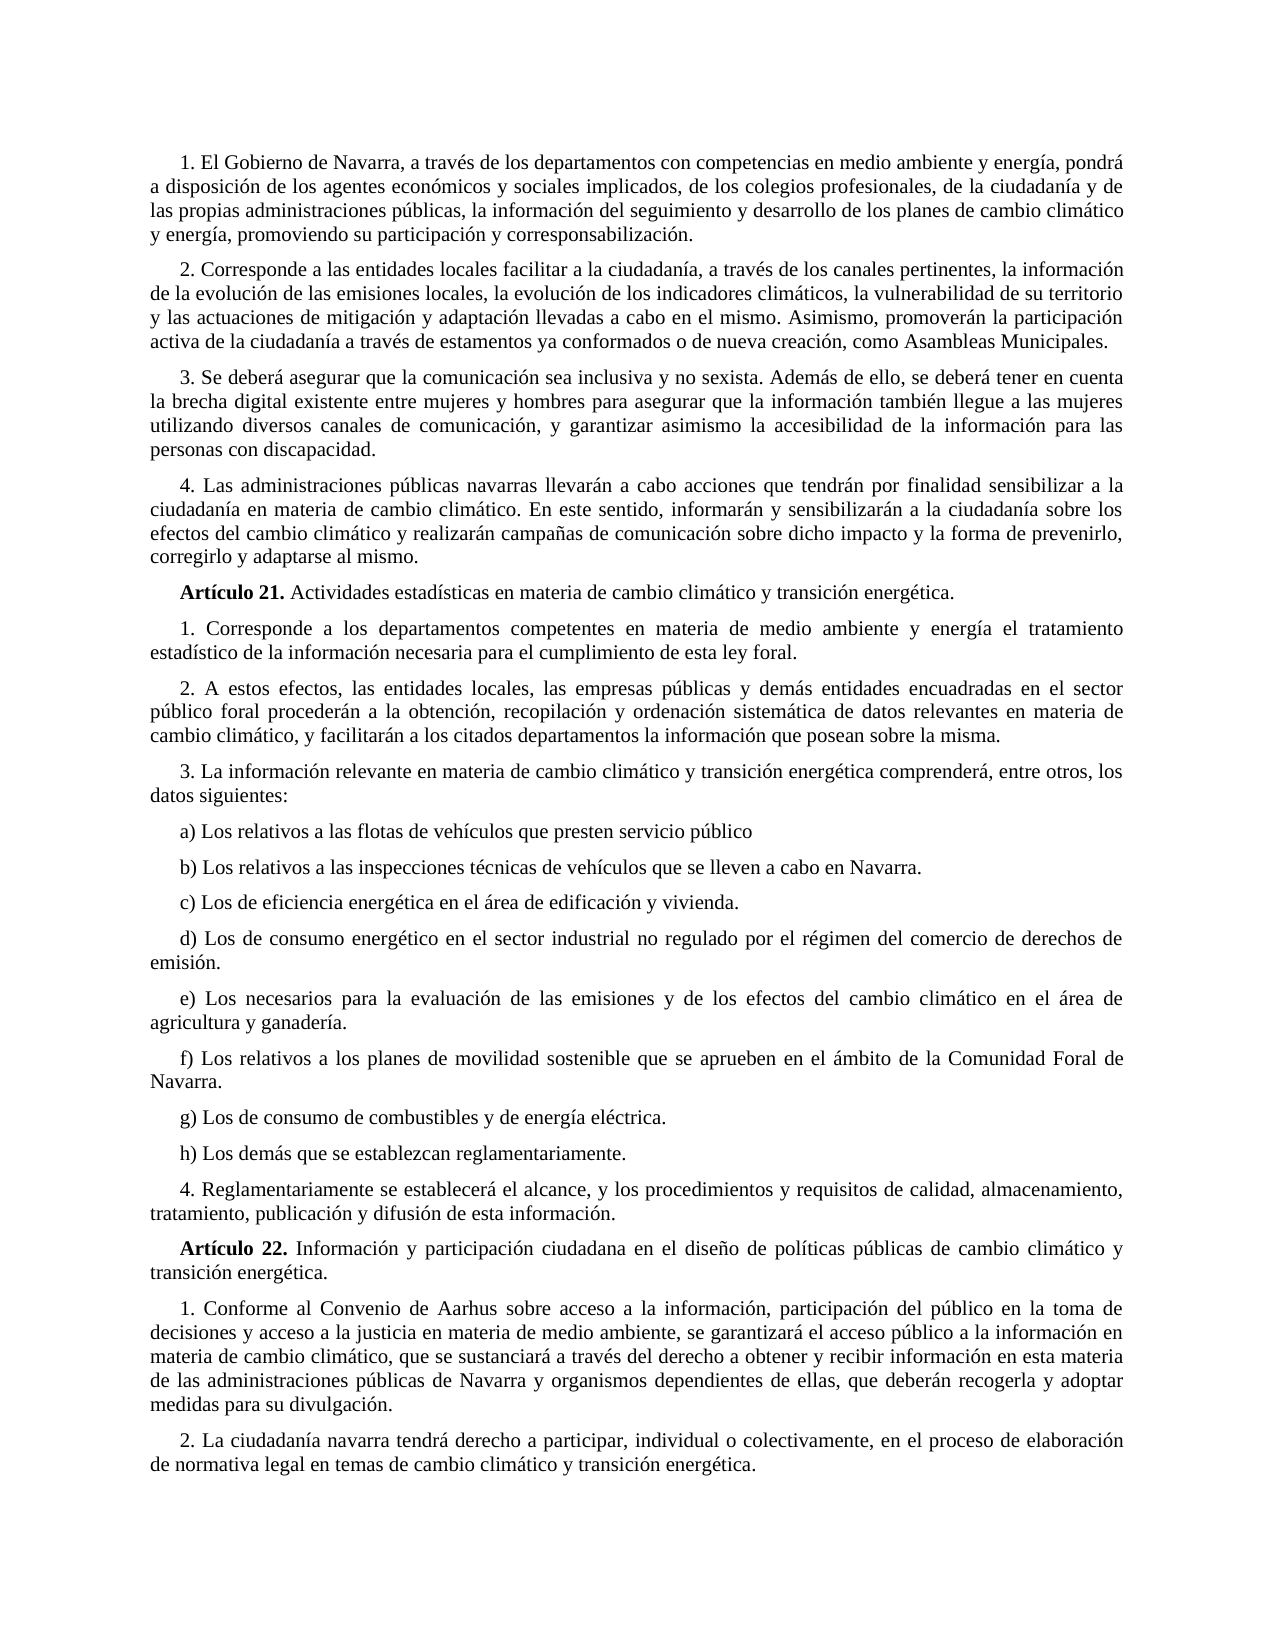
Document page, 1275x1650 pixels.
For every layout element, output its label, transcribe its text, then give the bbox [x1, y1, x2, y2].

text 1. Corresponde a los departamentos competentes en materia de medio ambiente y energía el tratamiento estadístico de la información necesaria para el cumplimiento de esta ley foral. [150, 616, 1125, 664]
text 2. La ciudadanía navarra tendrá derecho a participar, individual o colectivamente, en el proceso de elaboración de normativa legal en temas de cambio climático y transición energética. [150, 1428, 1125, 1476]
text a) Los relativos a las flotas de vehículos que presten servicio público [150, 819, 1125, 843]
text 1. El Gobierno de Navarra, a través de los departamentos con competencias en medio ambiente y energía, pondrá a disposición de los agentes económicos y sociales implicados, de los colegios profesionales, de la ciudadanía y de las propias administraciones públicas, la información del seguimiento y desarrollo de los planes de cambio climático y energía, promoviendo su participación y corresponsabilización. [150, 150, 1125, 246]
text e) Los necesarios para la evaluación de las emisiones y de los efectos del cambio climático en el área de agricultura y ganadería. [150, 986, 1125, 1034]
text 4. Reglamentariamente se establecerá el alcance, y los procedimientos y requisitos de calidad, almacenamiento, tratamiento, publicación y difusión de esta información. [150, 1177, 1125, 1225]
text g) Los de consumo de combustibles y de energía eléctrica. [150, 1105, 1125, 1129]
text Artículo 22. Información y participación ciudadana en el diseño de políticas públicas de cambio climático y transición energética. [150, 1237, 1125, 1284]
text h) Los demás que se establezcan reglamentariamente. [150, 1141, 1125, 1165]
text Artículo 21. Actividades estadísticas en materia de cambio climático y transición energética. [150, 580, 1125, 604]
text c) Los de eficiencia energética en el área de edificación y vivienda. [150, 891, 1125, 914]
text 4. Las administraciones públicas navarras llevarán a cabo acciones que tendrán por finalidad sensibilizar a la ciudadanía en materia de cambio climático. En este sentido, informarán y sensibilizarán a la ciudadanía sobre los efectos del cambio climático y realizarán campañas de comunicación sobre dicho impacto y la forma de prevenirlo, corregirlo y adaptarse al mismo. [150, 473, 1125, 569]
text b) Los relativos a las inspecciones técnicas de vehículos que se lleven a cabo en Navarra. [150, 855, 1125, 879]
text 3. La información relevante en materia de cambio climático y transición energética comprenderá, entre otros, los datos siguientes: [150, 759, 1125, 807]
text 2. A estos efectos, las entidades locales, las empresas públicas y demás entidades encuadradas en el sector público foral procederán a la obtención, recopilación y ordenación sistemática de datos relevantes en materia de cambio climático, y facilitarán a los citados departamentos la información que posean sobre la misma. [150, 676, 1125, 748]
text 2. Corresponde a las entidades locales facilitar a la ciudadanía, a través de los canales pertinentes, la información de la evolución de las emisiones locales, la evolución de los indicadores climáticos, la vulnerabilidad de su territorio y las actuaciones de mitigación y adaptación llevadas a cabo en el mismo. Asimismo, promoverán la participación activa de la ciudadanía a través de estamentos ya conformados o de nueva creación, como Asambleas Municipales. [150, 258, 1125, 353]
text 3. Se deberá asegurar que la comunicación sea inclusiva y no sexista. Además de ello, se deberá tener en cuenta la brecha digital existente entre mujeres y hombres para asegurar que la información también llegue a las mujeres utilizando diversos canales de comunicación, y garantizar asimismo la accesibilidad de la información para las personas con discapacidad. [150, 365, 1125, 461]
text d) Los de consumo energético en el sector industrial no regulado por el régimen del comercio de derechos de emisión. [150, 926, 1125, 974]
text 1. Conforme al Convenio de Aarhus sobre acceso a la información, participación del público en la toma de decisiones y acceso a la justicia en materia de medio ambiente, se garantizará el acceso público a la información en materia de cambio climático, que se sustanciará a través del derecho a obtener y recibir información en esta materia de las administraciones públicas de Navarra y organismos dependientes de ellas, que deberán recogerla y adoptar medidas para su divulgación. [150, 1296, 1125, 1416]
text f) Los relativos a los planes de movilidad sostenible que se aprueben en el ámbito de la Comunidad Foral de Navarra. [150, 1046, 1125, 1094]
